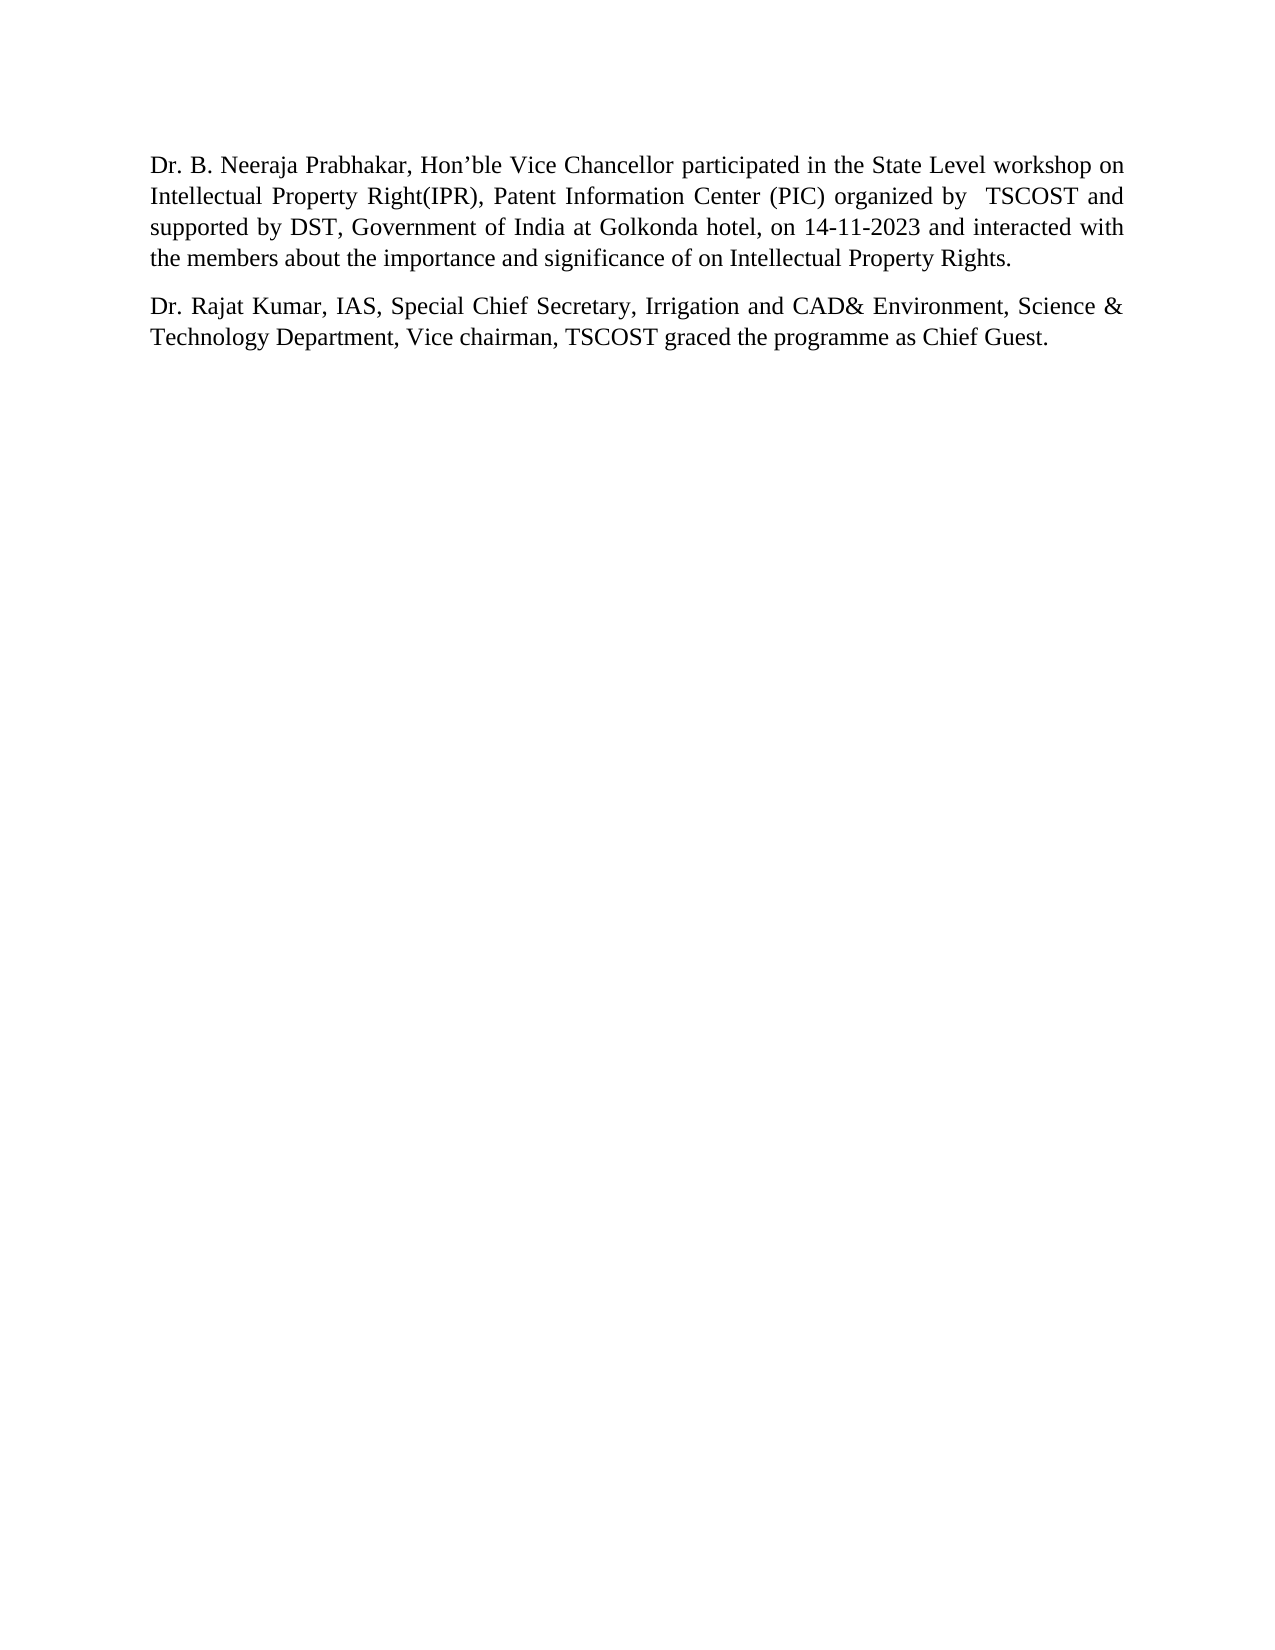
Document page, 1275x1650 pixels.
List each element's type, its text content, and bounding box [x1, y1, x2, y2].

text Dr. B. Neeraja Prabhakar, Hon’ble Vice Chancellor participated in the State Level workshop on Intellectual Property Right(IPR), Patent Information Center (PIC) organized by TSCOST and supported by DST, Government of India at Golkonda hotel, on 14-11-2023 and interacted with the members about the importance and significance of on Intellectual Property Rights. [150, 150, 1125, 272]
text Dr. Rajat Kumar, IAS, Special Chief Secretary, Irrigation and CAD& Environment, Science & Technology Department, Vice chairman, TSCOST graced the programme as Chief Guest. [150, 291, 1125, 351]
